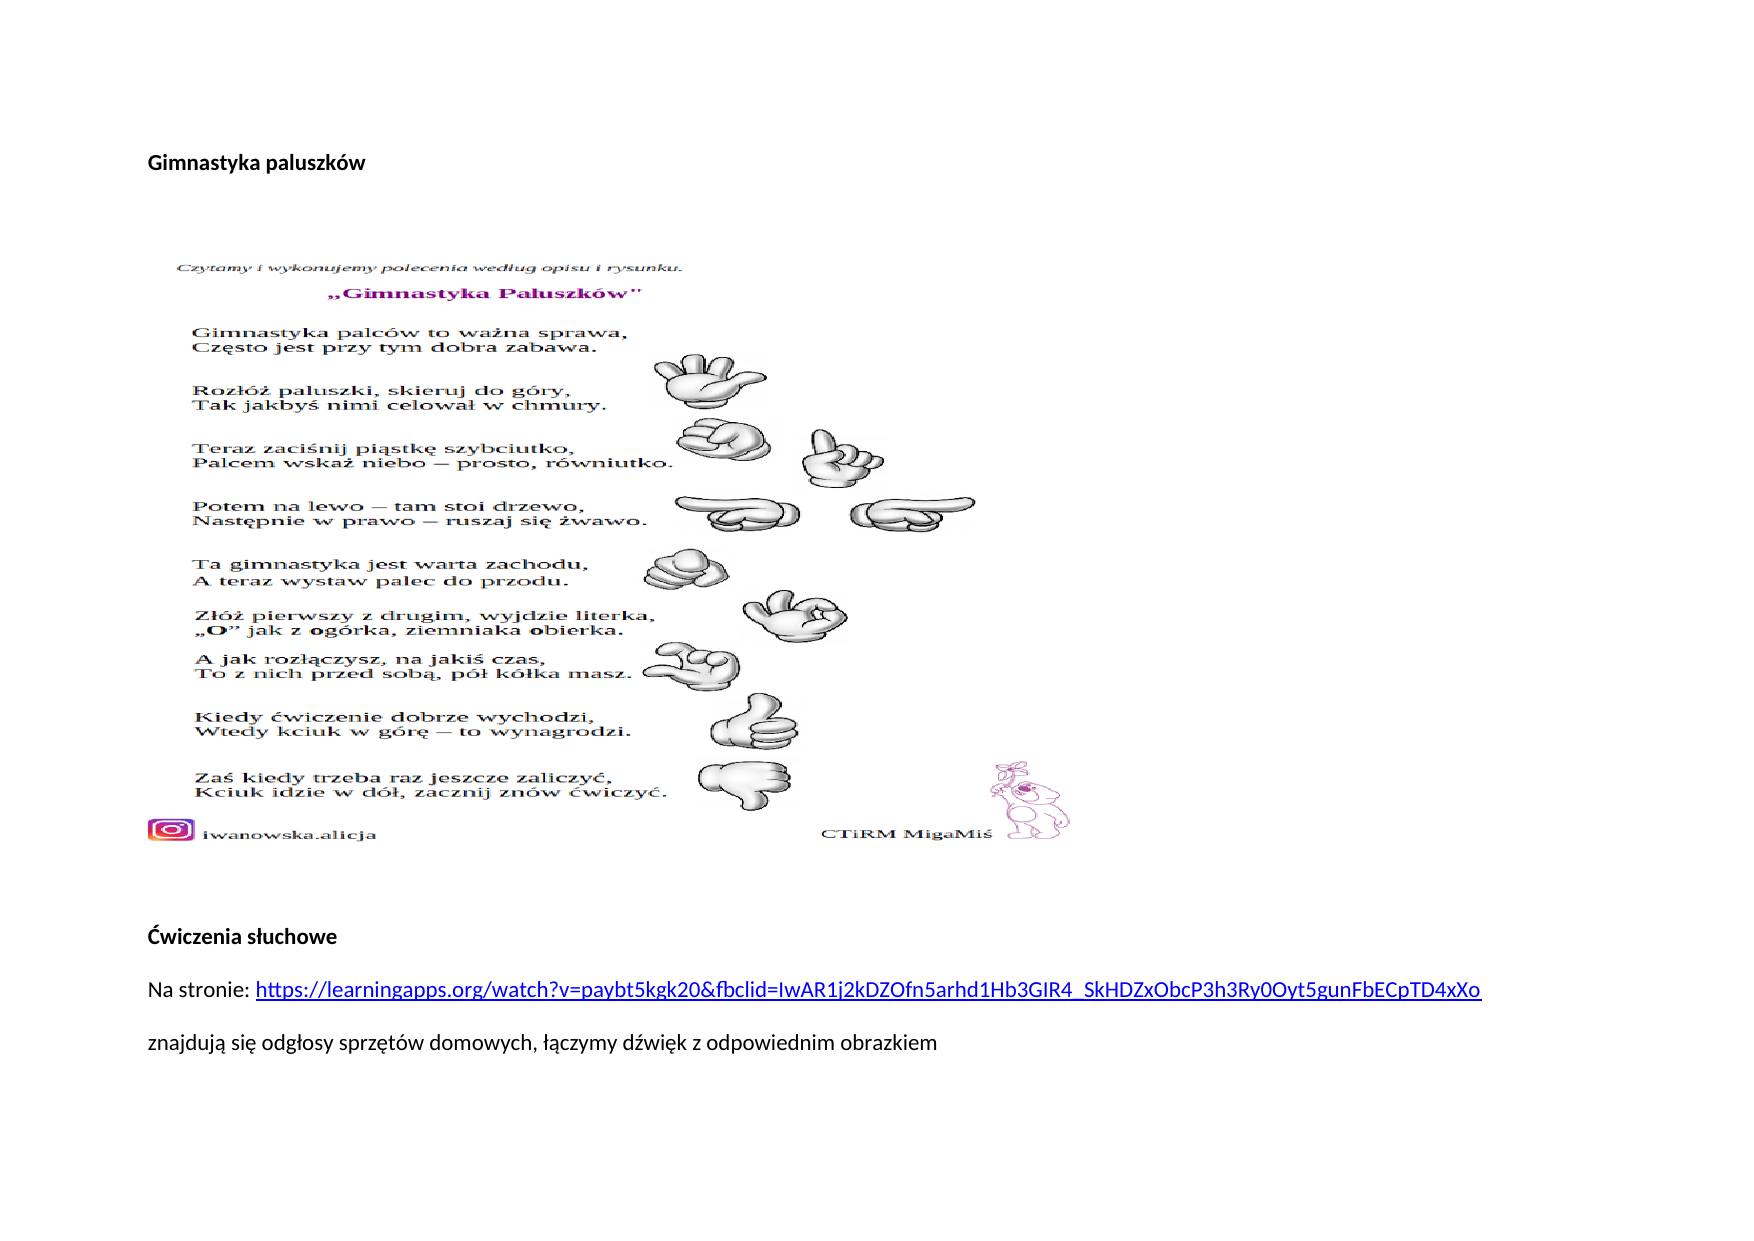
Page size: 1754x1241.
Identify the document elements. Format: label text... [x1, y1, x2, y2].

text znajdują się odgłosy sprzętów domowych, łączymy dźwięk z odpowiednim obrazkiem [148, 1028, 1606, 1056]
text Gimnastyka paluszków [148, 148, 1606, 176]
picture [147, 253, 1081, 845]
text Na stronie: https://learningapps.org/watch?v=paybt5kgk20&fbclid=IwAR1j2kDZOfn5arhd1Hb3GIR4_SkHDZxObcP3h3Ry0Oyt5gunFbECpTD4xXo [148, 975, 1606, 1003]
text Ćwiczenia słuchowe [148, 922, 1606, 950]
